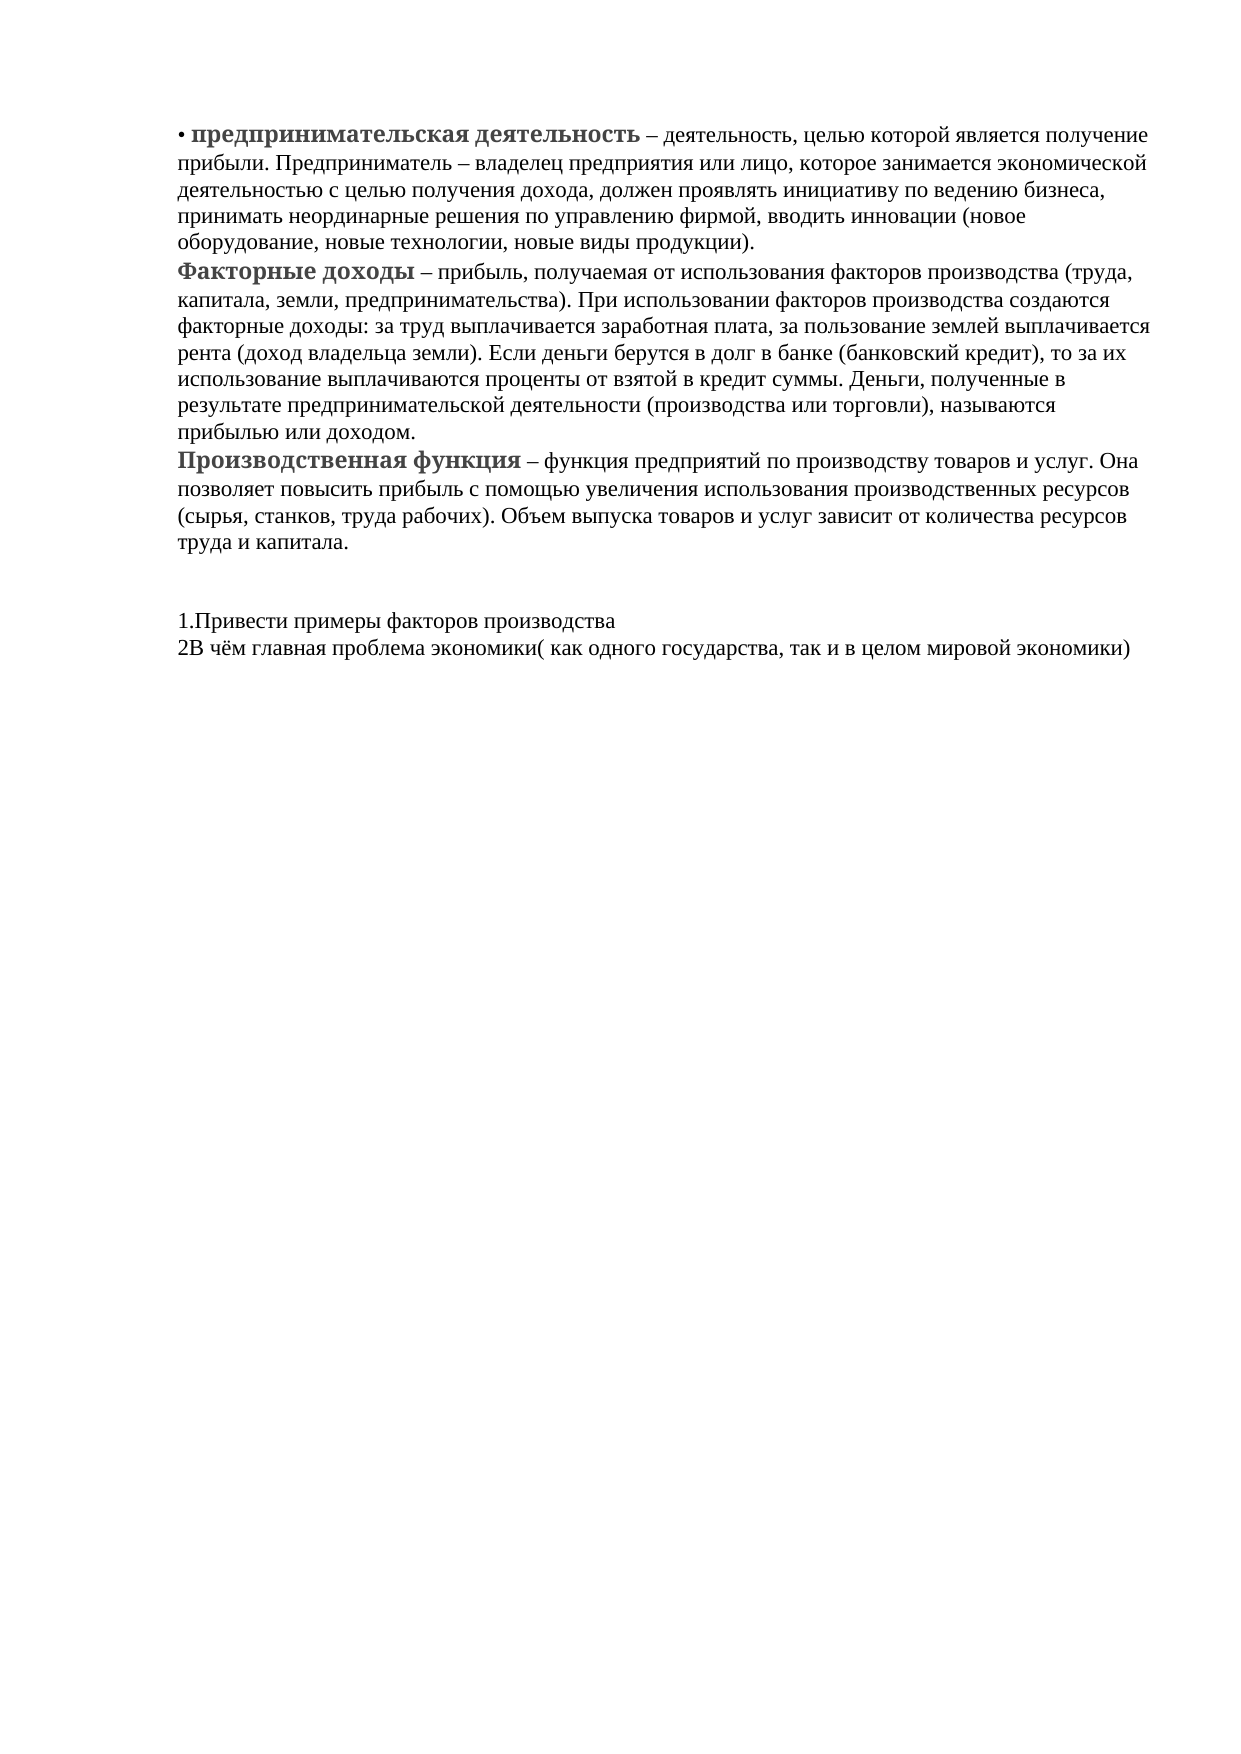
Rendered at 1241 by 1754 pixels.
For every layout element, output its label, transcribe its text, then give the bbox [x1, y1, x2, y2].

text 1.Привести примеры факторов производства [177, 607, 1152, 633]
text 2В чём главная проблема экономики( как одного государства, так и в целом мировой экономики) [177, 633, 1152, 660]
text Производственная функция – функция предприятий по производству товаров и услуг. Она позволяет повысить прибыль с помощью увеличения использования производственных ресурсов (сырья, станков, труда рабочих). Объем выпуска товаров и услуг зависит от количества ресурсов труда и капитала. [177, 444, 1152, 554]
text Факторные доходы – прибыль, получаемая от использования факторов производства (труда, капитала, земли, предпринимательства). При использовании факторов производства создаются факторные доходы: за труд выплачивается заработная плата, за пользование землей выплачивается рента (доход владельца земли). Если деньги берутся в долг в банке (банковский кредит), то за их использование выплачиваются проценты от взятой в кредит суммы. Деньги, полученные в результате предпринимательской деятельности (производства или торговли), называются прибылью или доходом. [177, 255, 1152, 444]
text • предпринимательская деятельность – деятельность, целью которой является получение прибыли. Предприниматель – владелец предприятия или лицо, которое занимается экономической деятельностью с целью получения дохода, должен проявлять инициативу по ведению бизнеса, принимать неординарные решения по управлению фирмой, вводить инновации (новое оборудование, новые технологии, новые виды продукции). [177, 118, 1152, 255]
